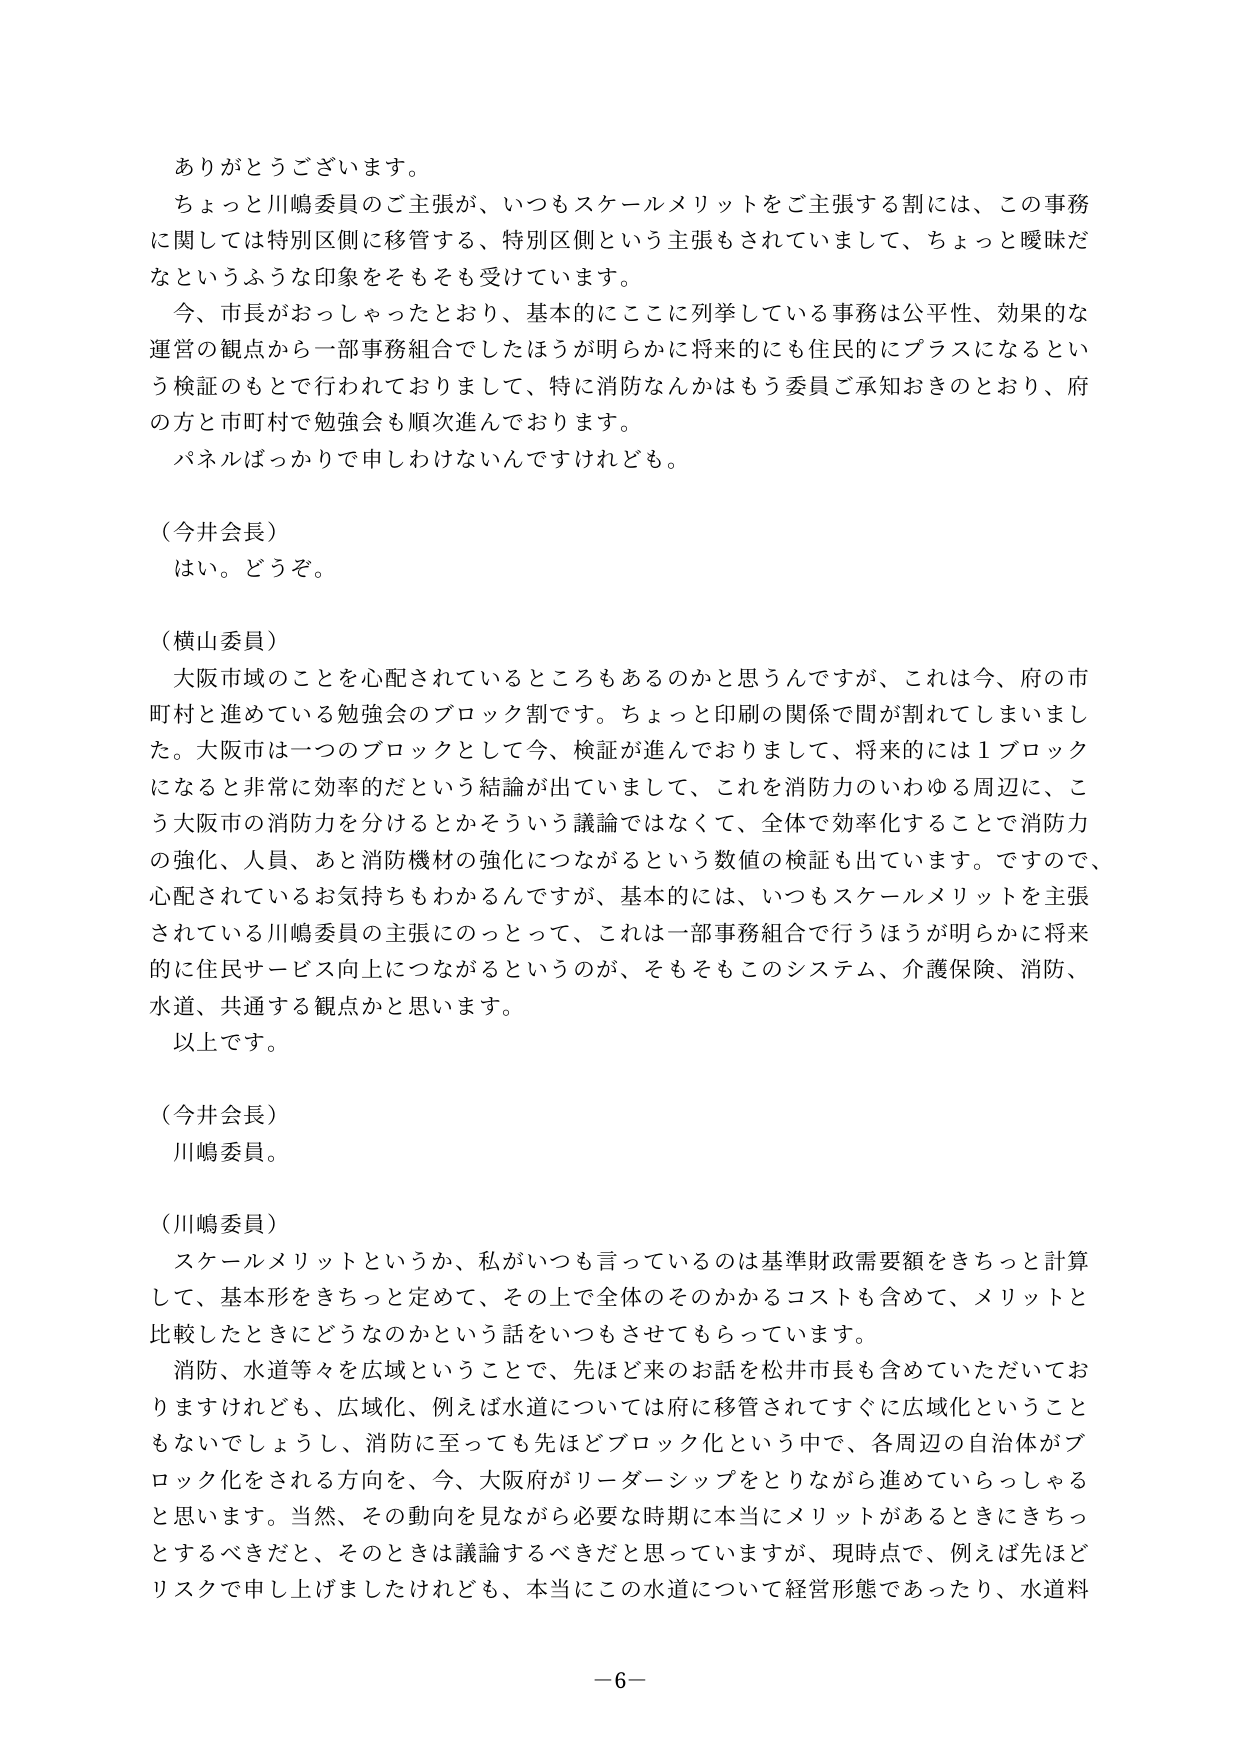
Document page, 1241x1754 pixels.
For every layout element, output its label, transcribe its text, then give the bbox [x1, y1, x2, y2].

text （今井会長） [149, 1096, 1091, 1132]
text 川嶋委員。 [149, 1132, 1091, 1169]
text （川嶋委員） [149, 1205, 1091, 1242]
text 今、市長がおっしゃったとおり、基本的にここに列挙している事務は公平性、効果的な運営の観点から一部事務組合でしたほうが明らかに将来的にも住民的にプラスになるという検証のもとで行われておりまして、特に消防なんかはもう委員ご承知おきのとおり、府の方と市町村で勉強会も順次進んでおります。 [149, 294, 1091, 439]
text はい。どうぞ。 [149, 549, 1091, 585]
text ちょっと川嶋委員のご主張が、いつもスケールメリットをご主張する割には、この事務に関しては特別区側に移管する、特別区側という主張もされていまして、ちょっと曖昧だなというふうな印象をそもそも受けています。 [149, 184, 1091, 294]
text （今井会長） [149, 512, 1091, 549]
text パネルばっかりで申しわけないんですけれども。 [149, 439, 1091, 476]
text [149, 1351, 1091, 1606]
text （横山委員） [149, 622, 1091, 658]
text ありがとうございます。 [149, 148, 1091, 184]
text スケールメリットというか、私がいつも言っているのは基準財政需要額をきちっと計算して、基本形をきちっと定めて、その上で全体のそのかかるコストも含めて、メリットと比較したときにどうなのかという話をいつもさせてもらっています。 [149, 1242, 1091, 1351]
text 大阪市域のことを心配されているところもあるのかと思うんですが、これは今、府の市町村と進めている勉強会のブロック割です。ちょっと印刷の関係で間が割れてしまいました。大阪市は一つのブロックとして今、検証が進んでおりまして、将来的には１ブロックになると非常に効率的だという結論が出ていまして、これを消防力のいわゆる周辺に、こう大阪市の消防力を分けるとかそういう議論ではなくて、全体で効率化することで消防力の強化、人員、あと消防機材の強化につながるという数値の検証も出ています。ですので、心配されているお気持ちもわかるんですが、基本的には、いつもスケールメリットを主張されている川嶋委員の主張にのっとって、これは一部事務組合で行うほうが明らかに将来的に住民サービス向上につながるというのが、そもそもこのシステム、介護保険、消防、水道、共通する観点かと思います。 [149, 658, 1091, 1023]
text 以上です。 [149, 1023, 1091, 1059]
